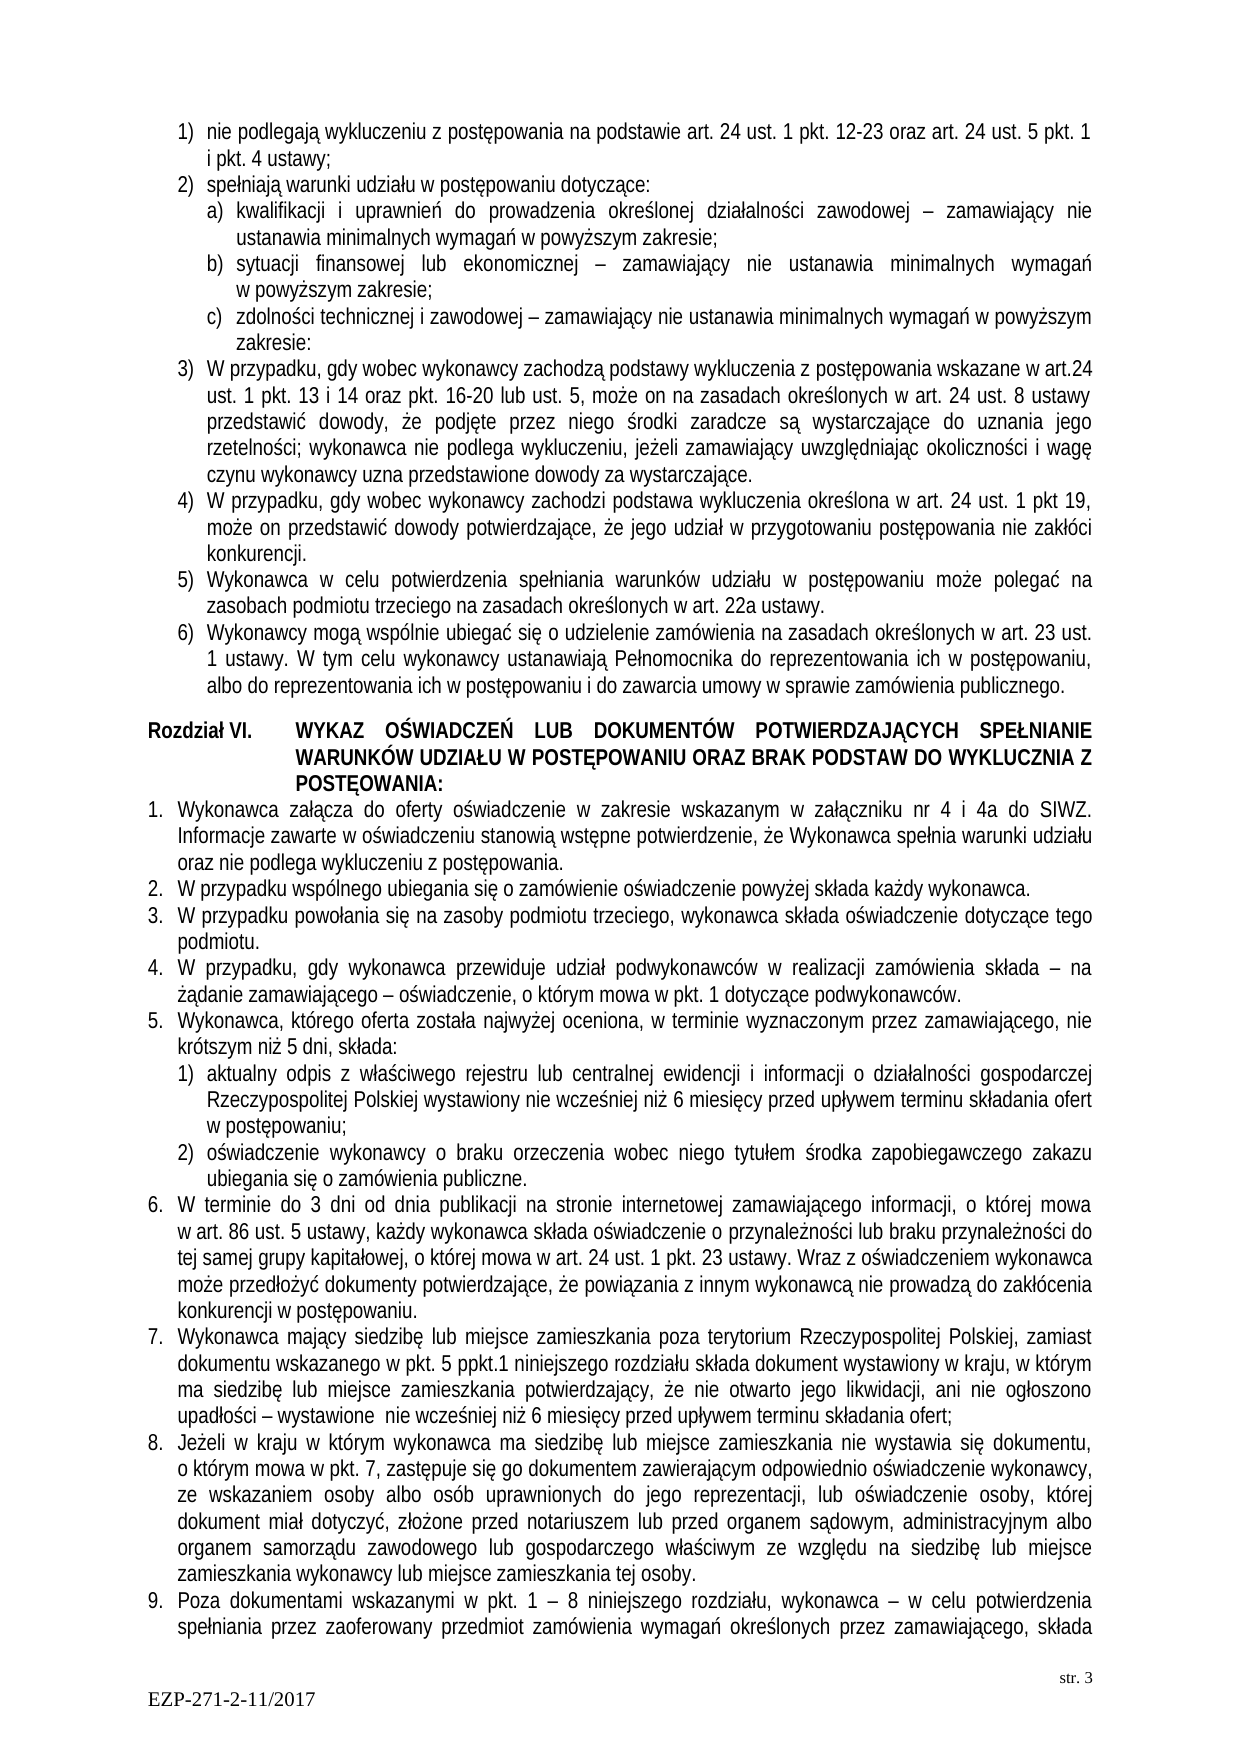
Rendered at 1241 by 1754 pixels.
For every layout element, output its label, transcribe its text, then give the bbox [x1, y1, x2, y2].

list W przypadku powołania się na zasoby podmiotu trzeciego, wykonawca składa oświadczenie dotyczące tego podmiotu. [148, 902, 1093, 954]
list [148, 1587, 1093, 1639]
list W przypadku, gdy wobec wykonawcy zachodzą podstawy wykluczenia z postępowania wskazane w art.24 ust. 1 pkt. 13 i 14 oraz pkt. 16-20 lub ust. 5, może on na zasadach określonych w art. 24 ust. 8 ustawy przedstawić dowody, że podjęte przez niego środki zaradcze są wystarczające do uznania jego rzetelności; wykonawca nie podlega wykluczeniu, jeżeli zamawiający uwzględniając okoliczności i wagę czynu wykonawcy uzna przedstawione dowody za wystarczające. [177, 355, 1093, 487]
list zdolności technicznej i zawodowej – zamawiający nie ustanawia minimalnych wymagań w powyższym zakresie: [207, 303, 1093, 355]
list W terminie do 3 dni od dnia publikacji na stronie internetowej zamawiającego informacji, o której mowa w art. 86 ust. 5 ustawy, każdy wykonawca składa oświadczenie o przynależności lub braku przynależności do tej samej grupy kapitałowej, o której mowa w art. 24 ust. 1 pkt. 23 ustawy. Wraz z oświadczeniem wykonawca może przedłożyć dokumenty potwierdzające, że powiązania z innym wykonawcą nie prowadzą do zakłócenia konkurencji w postępowaniu. [148, 1191, 1093, 1323]
list aktualny odpis z właściwego rejestru lub centralnej ewidencji i informacji o działalności gospodarczej Rzeczypospolitej Polskiej wystawiony nie wcześniej niż 6 miesięcy przed upływem terminu składania ofert w postępowaniu; [177, 1060, 1093, 1139]
list spełniają warunki udziału w postępowaniu dotyczące: [177, 171, 1093, 197]
list W przypadku wspólnego ubiegania się o zamówienie oświadczenie powyżej składa każdy wykonawca. [148, 875, 1093, 902]
list Jeżeli w kraju w którym wykonawca ma siedzibę lub miejsce zamieszkania nie wystawia się dokumentu, o którym mowa w pkt. 7, zastępuje się go dokumentem zawierającym odpowiednio oświadczenie wykonawcy, ze wskazaniem osoby albo osób uprawnionych do jego reprezentacji, lub oświadczenie osoby, której dokument miał dotyczyć, złożone przed notariuszem lub przed organem sądowym, administracyjnym albo organem samorządu zawodowego lub gospodarczego właściwym ze względu na siedzibę lub miejsce zamieszkania wykonawcy lub miejsce zamieszkania tej osoby. [148, 1429, 1093, 1587]
list kwalifikacji i uprawnień do prowadzenia określonej działalności zawodowej – zamawiający nie ustanawia minimalnych wymagań w powyższym zakresie; [207, 197, 1093, 250]
list W przypadku, gdy wobec wykonawcy zachodzi podstawa wykluczenia określona w art. 24 ust. 1 pkt 19, może on przedstawić dowody potwierdzające, że jego udział w przygotowaniu postępowania nie zakłóci konkurencji. [177, 487, 1093, 566]
list Wykonawca, którego oferta została najwyżej oceniona, w terminie wyznaczonym przez zamawiającego, nie krótszym niż 5 dni, składa: [148, 1007, 1093, 1060]
list Wykonawca załącza do oferty oświadczenie w zakresie wskazanym w załączniku nr 4 i 4a do SIWZ. Informacje zawarte w oświadczeniu stanowią wstępne potwierdzenie, że Wykonawca spełnia warunki udziału oraz nie podlega wykluczeniu z postępowania. [148, 796, 1093, 875]
list WYKAZ OŚWIADCZEŃ LUB DOKUMENTÓW POTWIERDZAJĄCYCH SPEŁNIANIE WARUNKÓW UDZIAŁU W POSTĘPOWANIU ORAZ BRAK PODSTAW DO WYKLUCZNIA Z POSTĘOWANIA: [148, 717, 1093, 796]
list W przypadku, gdy wykonawca przewiduje udział podwykonawców w realizacji zamówienia składa – na żądanie zamawiającego – oświadczenie, o którym mowa w pkt. 1 dotyczące podwykonawców. [148, 954, 1093, 1007]
list Wykonawca mający siedzibę lub miejsce zamieszkania poza terytorium Rzeczypospolitej Polskiej, zamiast dokumentu wskazanego w pkt. 5 ppkt.1 niniejszego rozdziału składa dokument wystawiony w kraju, w którym ma siedzibę lub miejsce zamieszkania potwierdzający, że nie otwarto jego likwidacji, ani nie ogłoszono upadłości – wystawione nie wcześniej niż 6 miesięcy przed upływem terminu składania ofert; [148, 1323, 1093, 1429]
list Wykonawcy mogą wspólnie ubiegać się o udzielenie zamówienia na zasadach określonych w art. 23 ust. 1 ustawy. W tym celu wykonawcy ustanawiają Pełnomocnika do reprezentowania ich w postępowaniu, albo do reprezentowania ich w postępowaniu i do zawarcia umowy w sprawie zamówienia publicznego. [177, 619, 1093, 698]
list oświadczenie wykonawcy o braku orzeczenia wobec niego tytułem środka zapobiegawczego zakazu ubiegania się o zamówienia publiczne. [177, 1139, 1093, 1191]
list Wykonawca w celu potwierdzenia spełniania warunków udziału w postępowaniu może polegać na zasobach podmiotu trzeciego na zasadach określonych w art. 22a ustawy. [177, 566, 1093, 619]
list nie podlegają wykluczeniu z postępowania na podstawie art. 24 ust. 1 pkt. 12-23 oraz art. 24 ust. 5 pkt. 1 i pkt. 4 ustawy; [177, 118, 1093, 171]
list sytuacji finansowej lub ekonomicznej – zamawiający nie ustanawia minimalnych wymagań w powyższym zakresie; [207, 250, 1093, 303]
